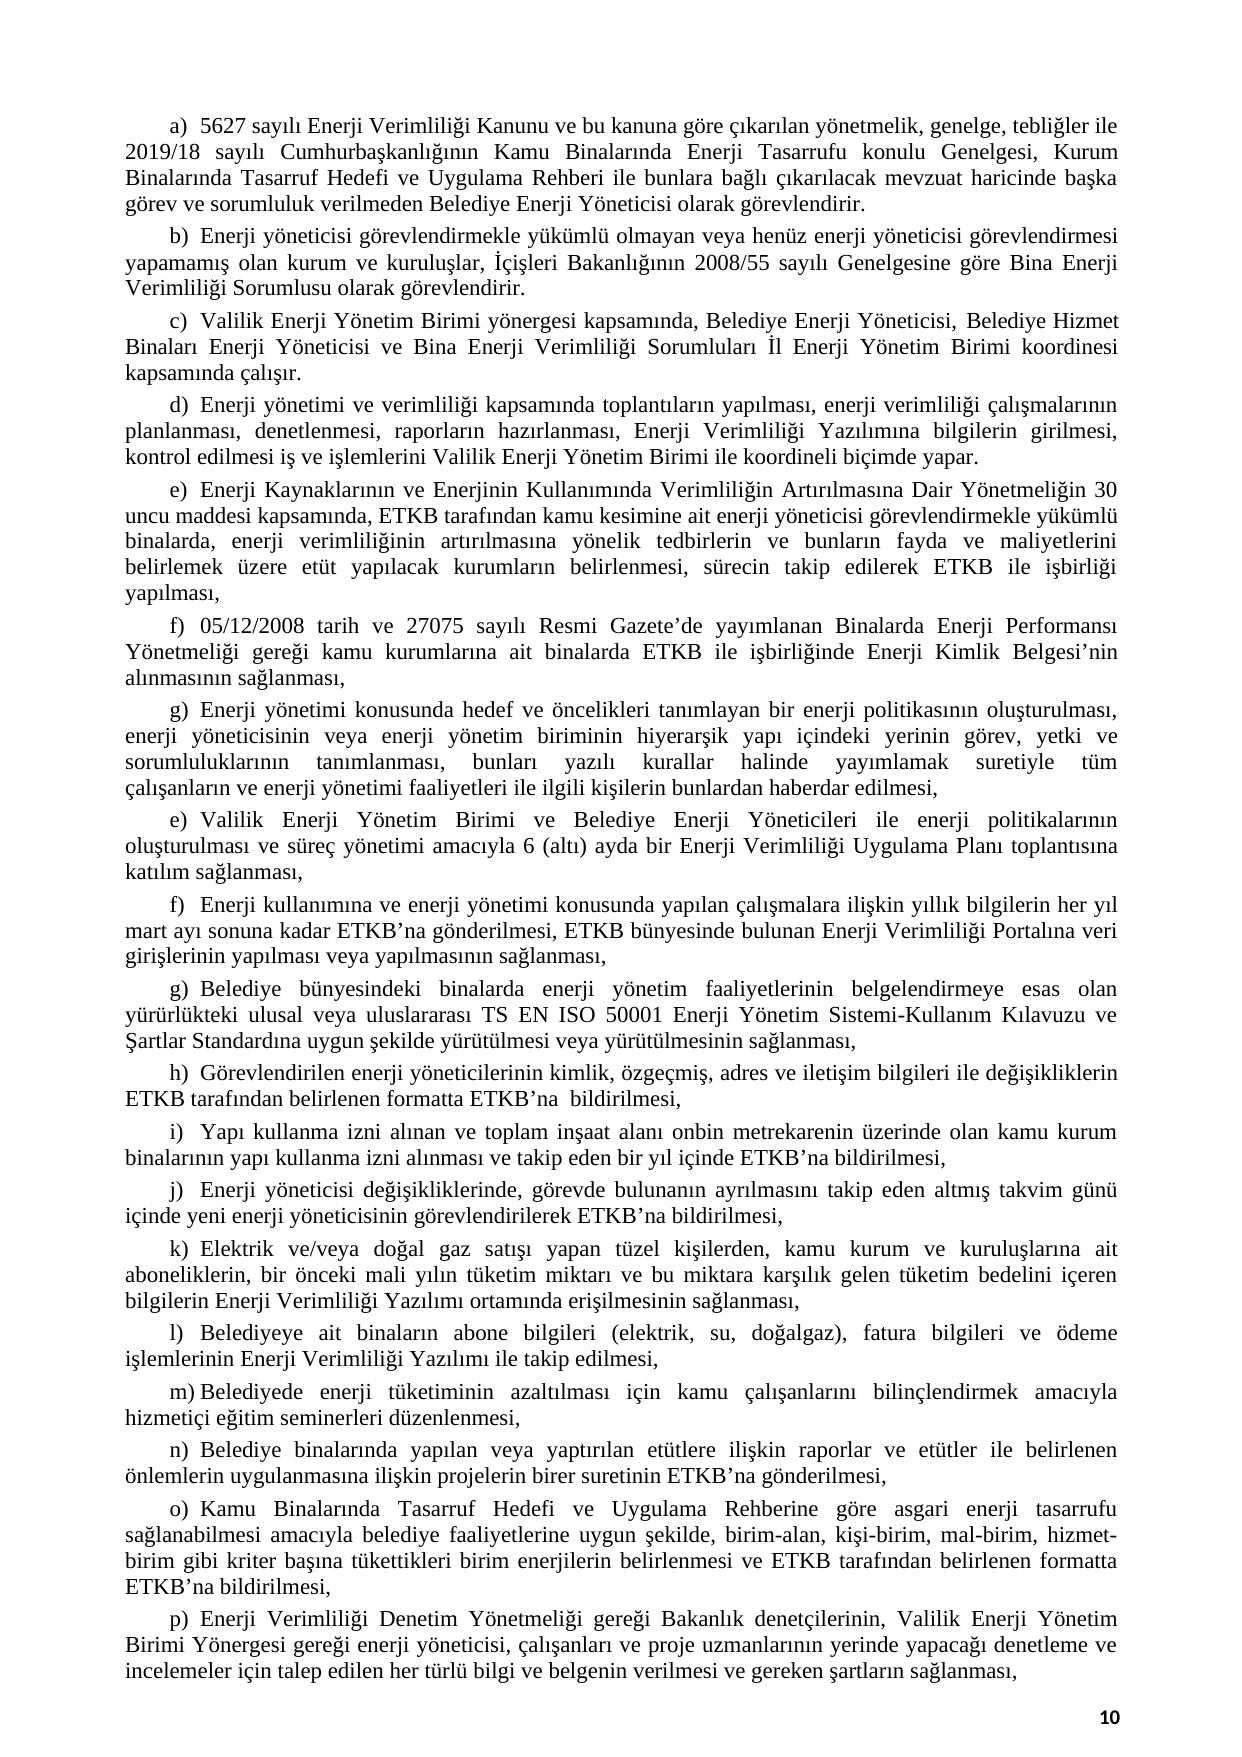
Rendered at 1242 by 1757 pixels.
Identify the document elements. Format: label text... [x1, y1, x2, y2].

text f) Enerji kullanımına ve enerji yönetimi konusunda yapılan çalışmalara ilişkin yıllık bilgilerin her yıl mart ayı sonuna kadar ETKB’na gönderilmesi, ETKB bünyesinde bulunan Enerji Verimliliği Portalına veri girişlerinin yapılması veya yapılmasının sağlanması, [125, 892, 1119, 969]
text m) Belediyede enerji tüketiminin azaltılması için kamu çalışanlarını bilinçlendirmek amacıyla hizmetiçi eğitim seminerleri düzenlenmesi, [125, 1379, 1119, 1430]
text i) Yapı kullanma izni alınan ve toplam inşaat alanı onbin metrekarenin üzerinde olan kamu kurum binalarının yapı kullanma izni alınması ve takip eden bir yıl içinde ETKB’na bildirilmesi, [125, 1119, 1119, 1170]
text j) Enerji yöneticisi değişikliklerinde, görevde bulunanın ayrılmasını takip eden altmış takvim günü içinde yeni enerji yöneticisinin görevlendirilerek ETKB’na bildirilmesi, [125, 1177, 1119, 1229]
text g) Belediye bünyesindeki binalarda enerji yönetim faaliyetlerinin belgelendirmeye esas olan yürürlükteki ulusal veya uluslararası TS EN ISO 50001 Enerji Yönetim Sistemi-Kullanım Kılavuzu ve Şartlar Standardına uygun şekilde yürütülmesi veya yürütülmesinin sağlanması, [125, 976, 1119, 1053]
text l) Belediyeye ait binaların abone bilgileri (elektrik, su, doğalgaz), fatura bilgileri ve ödeme işlemlerinin Enerji Verimliliği Yazılımı ile takip edilmesi, [125, 1320, 1119, 1372]
text d) Enerji yönetimi ve verimliliği kapsamında toplantıların yapılması, enerji verimliliği çalışmalarının planlanması, denetlenmesi, raporların hazırlanması, Enerji Verimliliği Yazılımına bilgilerin girilmesi, kontrol edilmesi iş ve işlemlerini Valilik Enerji Yönetim Birimi ile koordineli biçimde yapar. [125, 392, 1119, 469]
text p) Enerji Verimliliği Denetim Yönetmeliği gereği Bakanlık denetçilerinin, Valilik Enerji Yönetim Birimi Yönergesi gereği enerji yöneticisi, çalışanları ve proje uzmanlarının yerinde yapacağı denetleme ve incelemeler için talep edilen her türlü bilgi ve belgenin verilmesi ve gereken şartların sağlanması, [125, 1606, 1119, 1683]
text e) Valilik Enerji Yönetim Birimi ve Belediye Enerji Yöneticileri ile enerji politikalarının oluşturulması ve süreç yönetimi amacıyla 6 (altı) ayda bir Enerji Verimliliği Uygulama Planı toplantısına katılım sağlanması, [125, 807, 1119, 884]
text o) Kamu Binalarında Tasarruf Hedefi ve Uygulama Rehberine göre asgari enerji tasarrufu sağlanabilmesi amacıyla belediye faaliyetlerine uygun şekilde, birim-alan, kişi-birim, mal-birim, hizmet-birim gibi kriter başına tükettikleri birim enerjilerin belirlenmesi ve ETKB tarafından belirlenen formatta ETKB’na bildirilmesi, [125, 1496, 1119, 1599]
text h) Görevlendirilen enerji yöneticilerinin kimlik, özgeçmiş, adres ve iletişim bilgileri ile değişikliklerin ETKB tarafından belirlenen formatta ETKB’na bildirilmesi, [125, 1060, 1119, 1112]
text n) Belediye binalarında yapılan veya yaptırılan etütlere ilişkin raporlar ve etütler ile belirlenen önlemlerin uygulanmasına ilişkin projelerin birer suretinin ETKB’na gönderilmesi, [125, 1437, 1119, 1489]
text g) Enerji yönetimi konusunda hedef ve öncelikleri tanımlayan bir enerji politikasının oluşturulması, enerji yöneticisinin veya enerji yönetim biriminin hiyerarşik yapı içindeki yerinin görev, yetki ve sorumluluklarının tanımlanması, bunları yazılı kurallar halinde yayımlamak suretiyle tüm çalışanların ve enerji yönetimi faaliyetleri ile ilgili kişilerin bunlardan haberdar edilmesi, [125, 697, 1119, 800]
text f) 05/12/2008 tarih ve 27075 sayılı Resmi Gazete’de yayımlanan Binalarda Enerji Performansı Yönetmeliği gereği kamu kurumlarına ait binalarda ETKB ile işbirliğinde Enerji Kimlik Belgesi’nin alınmasının sağlanması, [125, 613, 1119, 690]
text a) 5627 sayılı Enerji Verimliliği Kanunu ve bu kanuna göre çıkarılan yönetmelik, genelge, tebliğler ile 2019/18 sayılı Cumhurbaşkanlığının Kamu Binalarında Enerji Tasarrufu konulu Genelgesi, Kurum Binalarında Tasarruf Hedefi ve Uygulama Rehberi ile bunlara bağlı çıkarılacak mevzuat haricinde başka görev ve sorumluluk verilmeden Belediye Enerji Yöneticisi olarak görevlendirir. [125, 113, 1119, 216]
text k) Elektrik ve/veya doğal gaz satışı yapan tüzel kişilerden, kamu kurum ve kuruluşlarına ait aboneliklerin, bir önceki mali yılın tüketim miktarı ve bu miktara karşılık gelen tüketim bedelini içeren bilgilerin Enerji Verimliliği Yazılımı ortamında erişilmesinin sağlanması, [125, 1236, 1119, 1313]
text b) Enerji yöneticisi görevlendirmekle yükümlü olmayan veya henüz enerji yöneticisi görevlendirmesi yapamamış olan kurum ve kuruluşlar, İçişleri Bakanlığının 2008/55 sayılı Genelgesine göre Bina Enerji Verimliliği Sorumlusu olarak görevlendirir. [125, 223, 1119, 301]
text c) Valilik Enerji Yönetim Birimi yönergesi kapsamında, Belediye Enerji Yöneticisi, Belediye Hizmet Binaları Enerji Yöneticisi ve Bina Enerji Verimliliği Sorumluları İl Enerji Yönetim Birimi koordinesi kapsamında çalışır. [125, 308, 1119, 385]
text e) Enerji Kaynaklarının ve Enerjinin Kullanımında Verimliliğin Artırılmasına Dair Yönetmeliğin 30 uncu maddesi kapsamında, ETKB tarafından kamu kesimine ait enerji yöneticisi görevlendirmekle yükümlü binalarda, enerji verimliliğinin artırılmasına yönelik tedbirlerin ve bunların fayda ve maliyetlerini belirlemek üzere etüt yapılacak kurumların belirlenmesi, sürecin takip edilerek ETKB ile işbirliği yapılması, [125, 477, 1119, 606]
